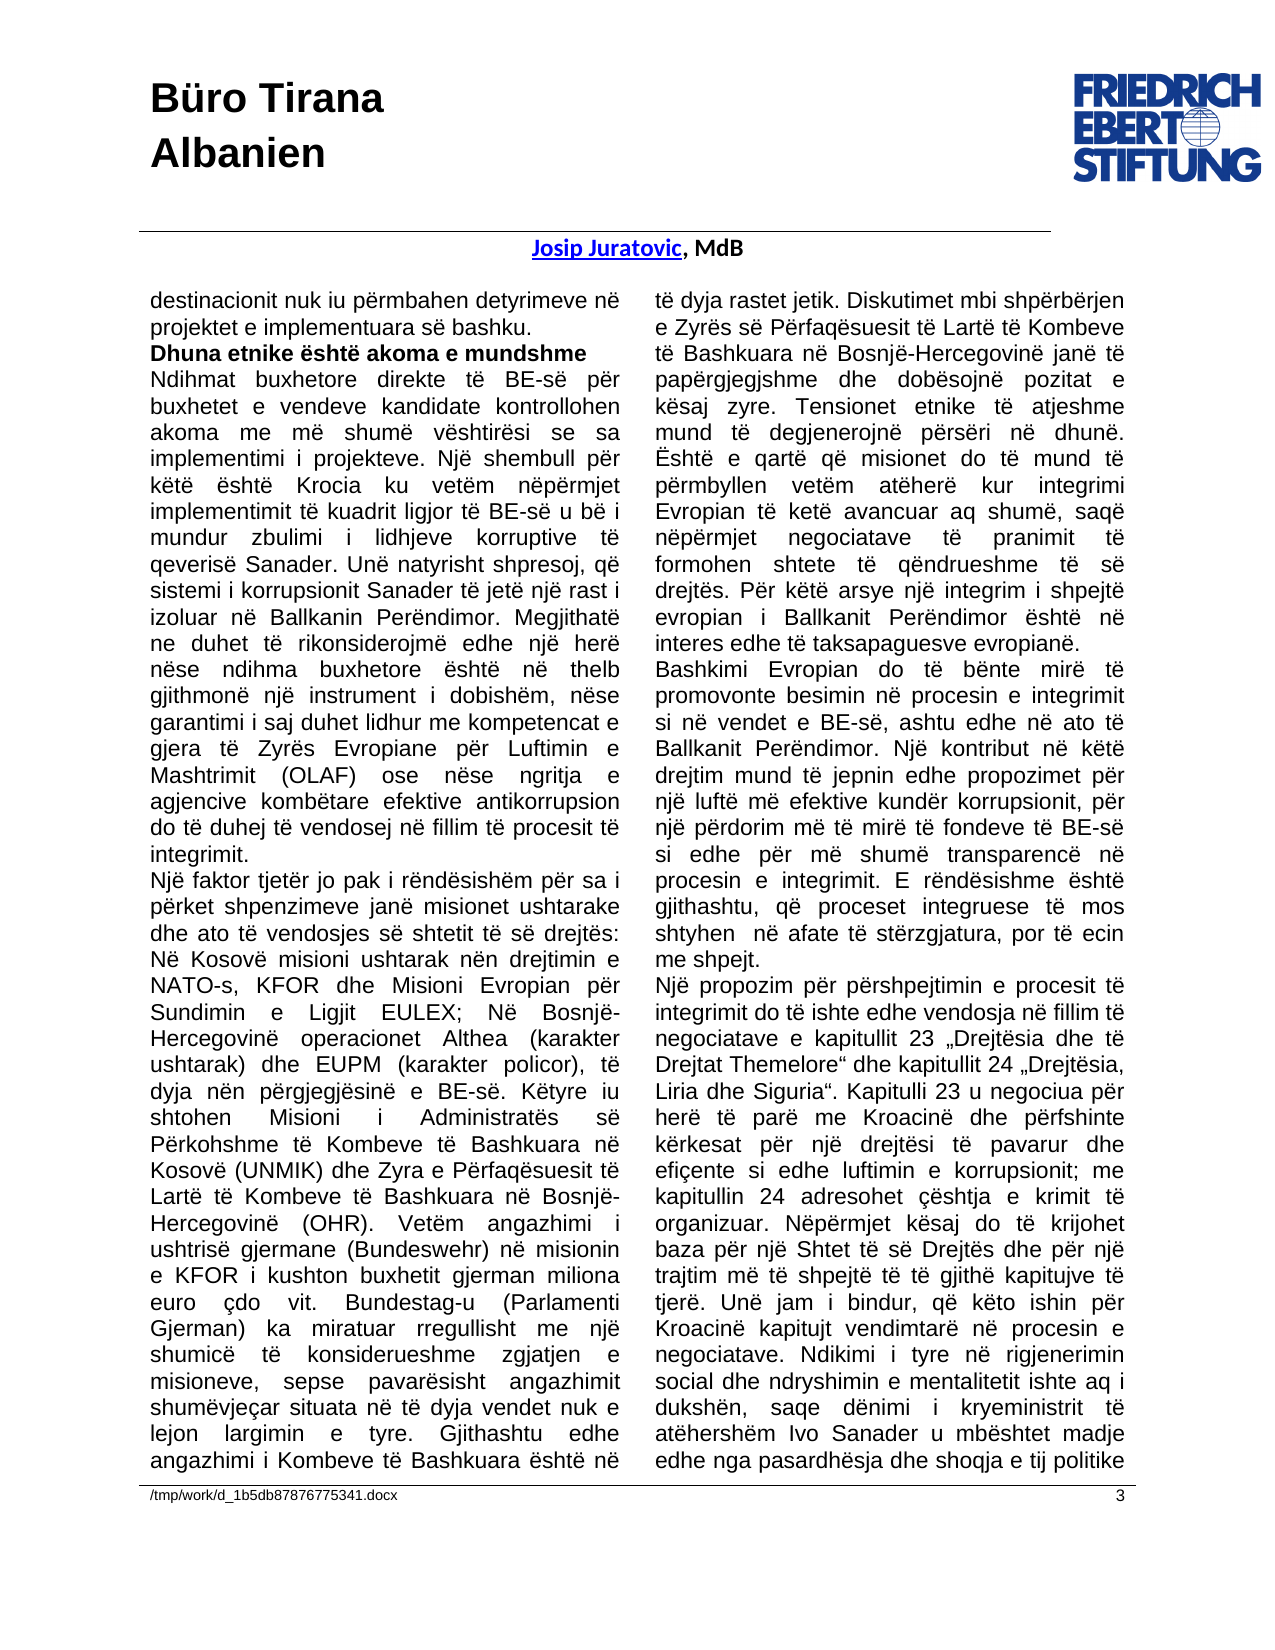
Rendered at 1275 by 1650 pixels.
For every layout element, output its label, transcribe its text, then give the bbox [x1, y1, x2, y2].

text Bashkimi Evropian do të bënte mirë të promovonte besimin në procesin e integrimit si në vendet e BE-së, ashtu edhe në ato të Ballkanit Perëndimor. Një kontribut në këtë drejtim mund të jepnin edhe propozimet për një luftë më efektive kundër korrupsionit, për një përdorim më të mirë të fondeve të BE-së si edhe për më shumë transparencë në procesin e integrimit. E rëndësishme është gjithashtu, që proceset integruese të mos shtyhen në afate të stërzgjatura, por të ecin me shpejt. [655, 656, 1125, 972]
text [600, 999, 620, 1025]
text Ndihmat buxhetore direkte të BE-së për buxhetet e vendeve kandidate kontrollohen akoma me më shumë vështirësi se sa implementimi i projekteve. Një shembull për këtë është Krocia ku vetëm nëpërmjet implementimit të kuadrit ligjor të BE-së u bë i mundur zbulimi i lidhjeve korruptive të qeverisë Sanader. Unë natyrisht shpresoj, që sistemi i korrupsionit Sanader të jetë një rast i izoluar në Ballkanin Perëndimor. Megjithatë ne duhet të rikonsiderojmë edhe një herë nëse ndihma buxhetore është në thelb gjithmonë një instrument i dobishëm, nëse garantimi i saj duhet lidhur me kompetencat e gjera të Zyrës Evropiane për Luftimin e Mashtrimit (OLAF) ose nëse ngritja e agjencive kombëtare efektive antikorrupsion do të duhej të vendosej në fillim të procesit të integrimit. [150, 366, 620, 867]
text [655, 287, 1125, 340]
picture [1073, 73, 1262, 182]
text Një faktor tjetër jo pak i rëndësishëm për sa i përket shpenzimeve janë misionet ushtarake dhe ato të vendosjes së shtetit të së drejtës: Në Kosovë misioni ushtarak nën drejtimin e NATO-s, KFOR dhe Misioni Evropian për Sundimin e Ligjit EULEX; Në Bosnjë-Hercegovinë operacionet Althea (karakter ushtarak) dhe EUPM (karakter policor), të dyja nën përgjegjësinë e BE-së. Këtyre iu shtohen Misioni i Administratës së Përkohshme të Kombeve të Bashkuara në Kosovë (UNMIK) dhe Zyra e Përfaqësuesit të Lartë të Kombeve të Bashkuara në Bosnjë-Hercegovinë (OHR). Vetëm angazhimi i ushtrisë gjermane (Bundeswehr) në misionin e KFOR i kushton buxhetit gjerman miliona euro çdo vit. Bundestag-u (Parlamenti Gjerman) ka miratuar rregullisht me një shumicë të konsiderueshme zgjatjen e misioneve, sepse pavarësisht angazhimit shumëvjeçar situata në të dyja vendet nuk e lejon largimin e tyre. Gjithashtu edhe angazhimi i Kombeve të Bashkuara është në të dyja rastet jetik. Diskutimet mbi shpërbërjen e Zyrës së Përfaqësuesit të Lartë të Kombeve të Bashkuara në Bosnjë-Hercegovinë janë të papërgjegjshme dhe dobësojnë pozitat e kësaj zyre. Tensionet etnike të atjeshme mund të degjenerojnë përsëri në dhunë. Është e qartë që misionet do të mund të përmbyllen vetëm atëherë kur integrimi Evropian të ketë avancuar aq shumë, saqë nëpërmjet negociatave të pranimit të formohen shtete të qëndrueshme të së drejtës. Për këtë arsye një integrim i shpejtë evropian i Ballkanit Perëndimor është në interes edhe të taksapaguesve evropianë. [655, 340, 1125, 656]
text Një faktor tjetër jo pak i rëndësishëm për sa i përket shpenzimeve janë misionet ushtarake dhe ato të vendosjes së shtetit të së drejtës: Në Kosovë misioni ushtarak nën drejtimin e NATO-s, KFOR dhe Misioni Evropian për Sundimin e Ligjit EULEX; Në Bosnjë-Hercegovinë operacionet Althea (karakter ushtarak) dhe EUPM (karakter policor), të dyja nën përgjegjësinë e BE-së. Këtyre iu shtohen Misioni i Administratës së Përkohshme të Kombeve të Bashkuara në Kosovë (UNMIK) dhe Zyra e Përfaqësuesit të Lartë të Kombeve të Bashkuara në Bosnjë-Hercegovinë (OHR). Vetëm angazhimi i ushtrisë gjermane (Bundeswehr) në misionin e KFOR i kushton buxhetit gjerman miliona euro çdo vit. Bundestag-u (Parlamenti Gjerman) ka miratuar rregullisht me një shumicë të konsiderueshme zgjatjen e misioneve, sepse pavarësisht angazhimit shumëvjeçar situata në të dyja vendet nuk e lejon largimin e tyre. Gjithashtu edhe angazhimi i Kombeve të Bashkuara është në të dyja rastet jetik. Diskutimet mbi shpërbërjen e Zyrës së Përfaqësuesit të Lartë të Kombeve të Bashkuara në Bosnjë-Hercegovinë janë të papërgjegjshme dhe dobësojnë pozitat e kësaj zyre. Tensionet etnike të atjeshme mund të degjenerojnë përsëri në dhunë. Është e qartë që misionet do të mund të përmbyllen vetëm atëherë kur integrimi Evropian të ketë avancuar aq shumë, saqë nëpërmjet negociatave të pranimit të formohen shtete të qëndrueshme të së drejtës. Për këtë arsye një integrim i shpejtë evropian i Ballkanit Perëndimor është në interes edhe të taksapaguesve evropianë. [150, 1183, 620, 1473]
text Dhuna etnike është akoma e mundshme [150, 340, 620, 366]
